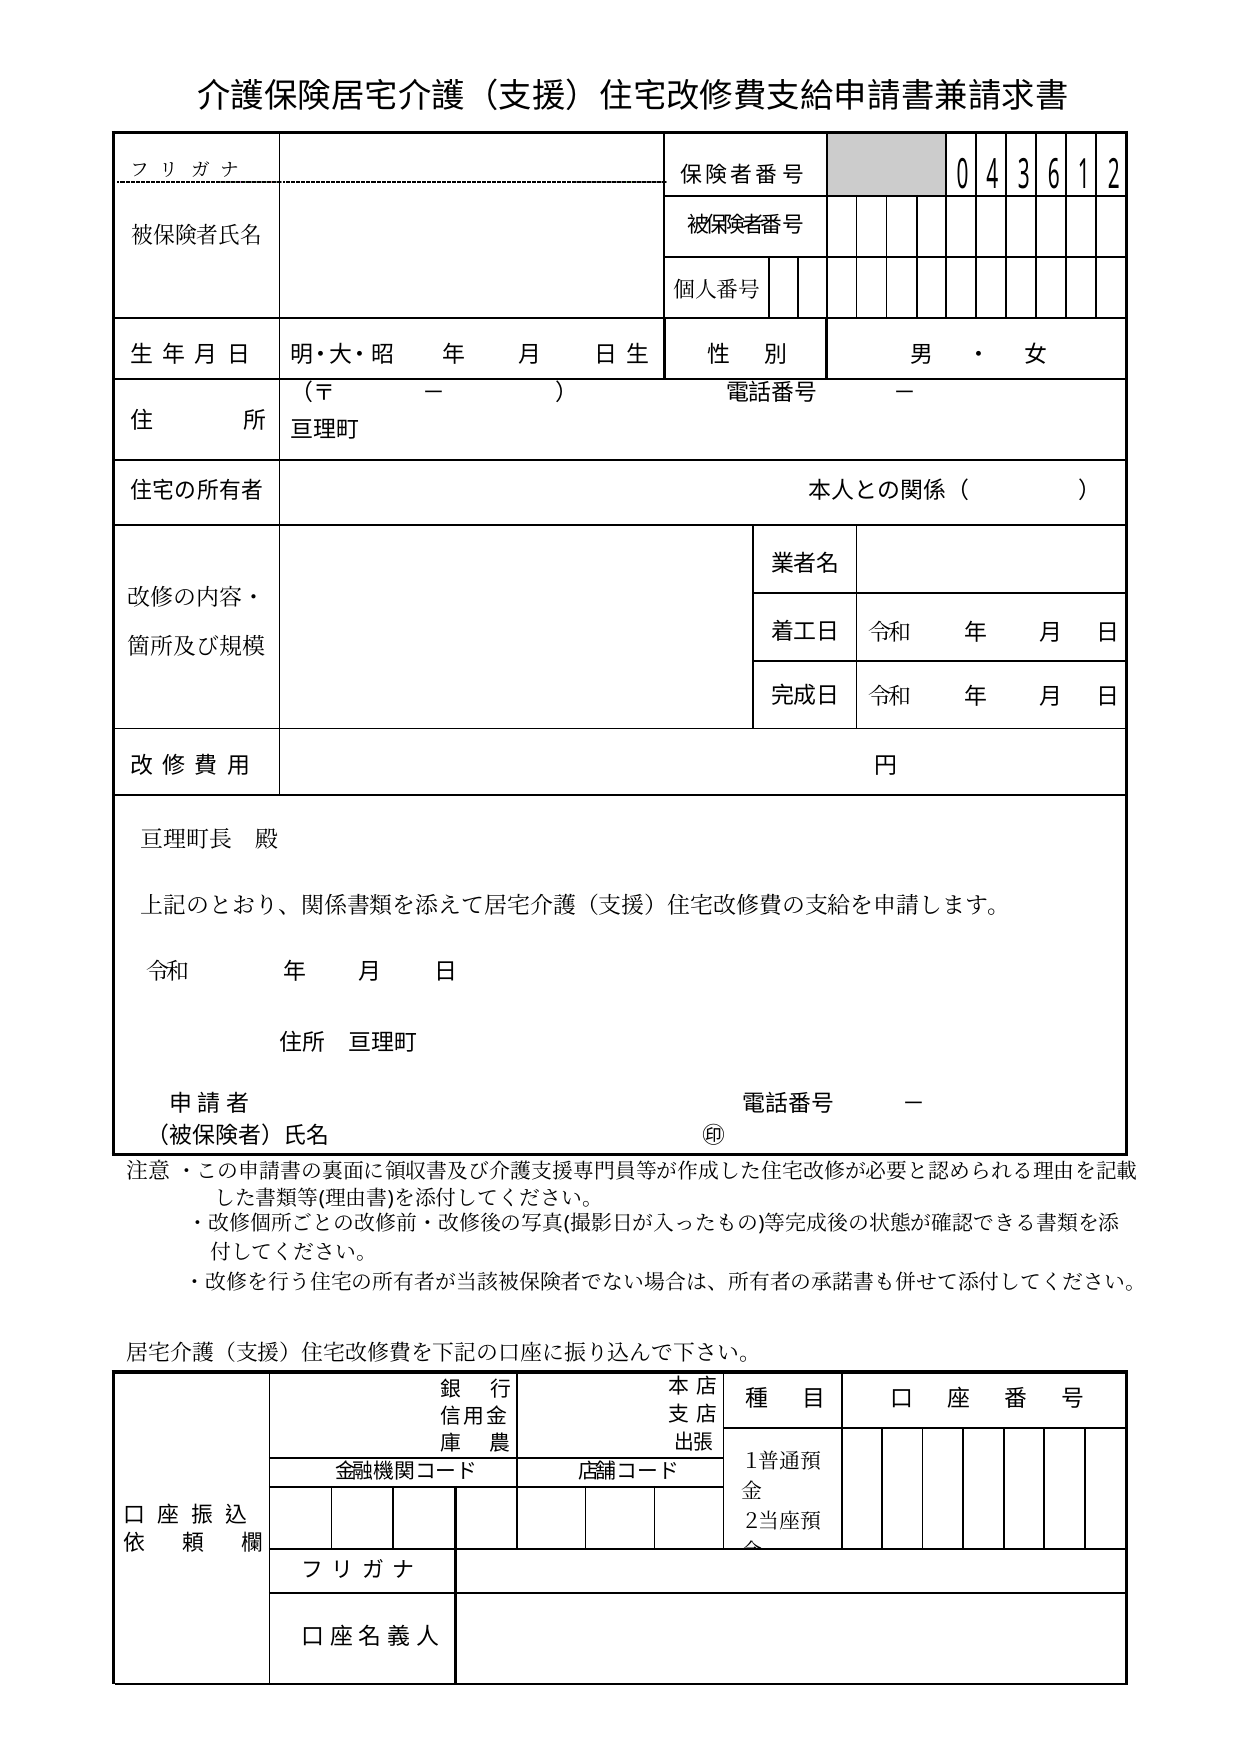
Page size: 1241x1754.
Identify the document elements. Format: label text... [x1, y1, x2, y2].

table_cell 完成日 [754, 662, 856, 727]
table_header 本 店 支 店 出張所 [518, 1374, 723, 1457]
table_cell [799, 258, 826, 317]
table_header 6 [1037, 134, 1065, 195]
table_cell （〒 － ） 電話番号 － 亘理町 [280, 380, 1125, 459]
table_cell [843, 1429, 881, 1548]
table_cell 口 座 名 義 人 [270, 1594, 454, 1683]
table_cell [828, 258, 856, 317]
table_cell [947, 197, 975, 256]
text 付してください。 [210, 1236, 1151, 1265]
table_cell [918, 197, 945, 256]
table_cell [977, 197, 1005, 256]
table_cell [770, 258, 797, 317]
table_cell [1097, 197, 1125, 256]
table_header 口 座 番 号 [843, 1374, 1125, 1427]
table_cell 令和 年 月 日 [857, 662, 1125, 727]
table_cell 被保険者番号 [665, 197, 826, 256]
table_header 1 [1067, 134, 1095, 195]
table_cell [883, 1429, 922, 1548]
table_cell １普通預金 ２当座預金 ３その他 [724, 1429, 841, 1548]
table_cell 男 ・ 女 [828, 319, 1125, 378]
table_cell [1007, 258, 1035, 317]
table_header フ リ ガ ナ 被保険者氏名 [115, 134, 279, 317]
table_cell フ リ ガ ナ [270, 1550, 454, 1592]
table_cell [1067, 197, 1095, 256]
table_cell [1067, 258, 1095, 317]
table_header 2 [1097, 134, 1125, 195]
table_cell 円 [280, 729, 1125, 794]
table_cell 改修の内容・ 箇所及び規模 [115, 526, 279, 727]
text ・改修を行う住宅の所有者が当該被保険者でない場合は、所有者の承諾書も併せて添付してください。 [184, 1265, 1151, 1295]
text ・改修個所ごとの改修前・改修後の写真(撮影日が入ったもの)等完成後の状態が確認できる書類を添 [187, 1211, 1151, 1235]
table_cell 住 所 [115, 380, 279, 459]
table_cell [887, 197, 916, 256]
table_header 0 [947, 134, 975, 195]
table_cell [1037, 197, 1065, 256]
table_cell 個人番号 [665, 258, 768, 317]
table_header 3 [1007, 134, 1035, 195]
table_cell [887, 258, 916, 317]
table_header [828, 134, 945, 195]
table_cell [857, 258, 886, 317]
table_cell 住宅の所有者 [115, 461, 279, 524]
table_header 保険者番 号 [665, 134, 826, 195]
table_cell [857, 526, 1125, 592]
table_cell [280, 526, 752, 727]
table_cell [947, 258, 975, 317]
table_cell [586, 1488, 654, 1548]
table_header 銀 行 信用金庫 農 協 [270, 1374, 516, 1457]
table_cell [457, 1594, 1125, 1683]
table_cell 改 修 費 用 [115, 729, 279, 794]
table_header [280, 134, 663, 317]
table_cell [655, 1488, 723, 1548]
table_cell [1045, 1429, 1084, 1548]
table_cell [270, 1488, 331, 1548]
table_cell 令和 年 月 日 [857, 594, 1125, 660]
text 注意 ・この申請書の裏面に領収書及び介護支援専門員等が作成した住宅改修が必要と認められる理由を記載した書類等(理由書)を添付してください。 [126, 1156, 1151, 1211]
text 介護保険居宅介護（支援）住宅改修費支給申請書兼請求書 [197, 72, 1151, 118]
text 居宅介護（支援）住宅改修費を下記の口座に振り込んで下さい。 [126, 1336, 1151, 1367]
table_cell [518, 1488, 585, 1548]
table_cell [828, 197, 856, 256]
table_cell 亘理町長 殿 上記のとおり、関係書類を添えて居宅介護（支援）住宅改修費の支給を申請します。 令和 年 月 日 住所 亘理町 申 請 者 電話番号 － （被保険者）氏名 ㊞ [115, 796, 1125, 1153]
table_cell [977, 258, 1005, 317]
table_cell [457, 1550, 1125, 1592]
table_cell [1097, 258, 1125, 317]
table_cell [1007, 197, 1035, 256]
table_cell [1086, 1429, 1125, 1548]
table_cell 明・大・昭 年 月 日 生 [280, 319, 663, 378]
table_cell [394, 1488, 454, 1548]
table_cell [964, 1429, 1003, 1548]
table_cell 着工日 [754, 594, 856, 660]
table_cell [923, 1429, 962, 1548]
table_cell 金融機関コード [270, 1459, 516, 1486]
table_header 口 座 振 込 依 頼 欄 [115, 1374, 269, 1683]
table_cell [457, 1488, 516, 1548]
table_cell [1005, 1429, 1043, 1548]
table_cell 店舗コード [518, 1459, 723, 1486]
table_cell 性 別 [666, 319, 825, 378]
table_cell [332, 1488, 392, 1548]
table_cell 業者名 [754, 526, 856, 592]
table_cell 生 年 月 日 [115, 319, 279, 378]
table_header 4 [977, 134, 1005, 195]
table_cell 本人との関係（ ） [280, 461, 1125, 524]
table_cell [918, 258, 945, 317]
table_cell [857, 197, 886, 256]
table_header 種 目 [724, 1374, 841, 1427]
table_cell [1037, 258, 1065, 317]
